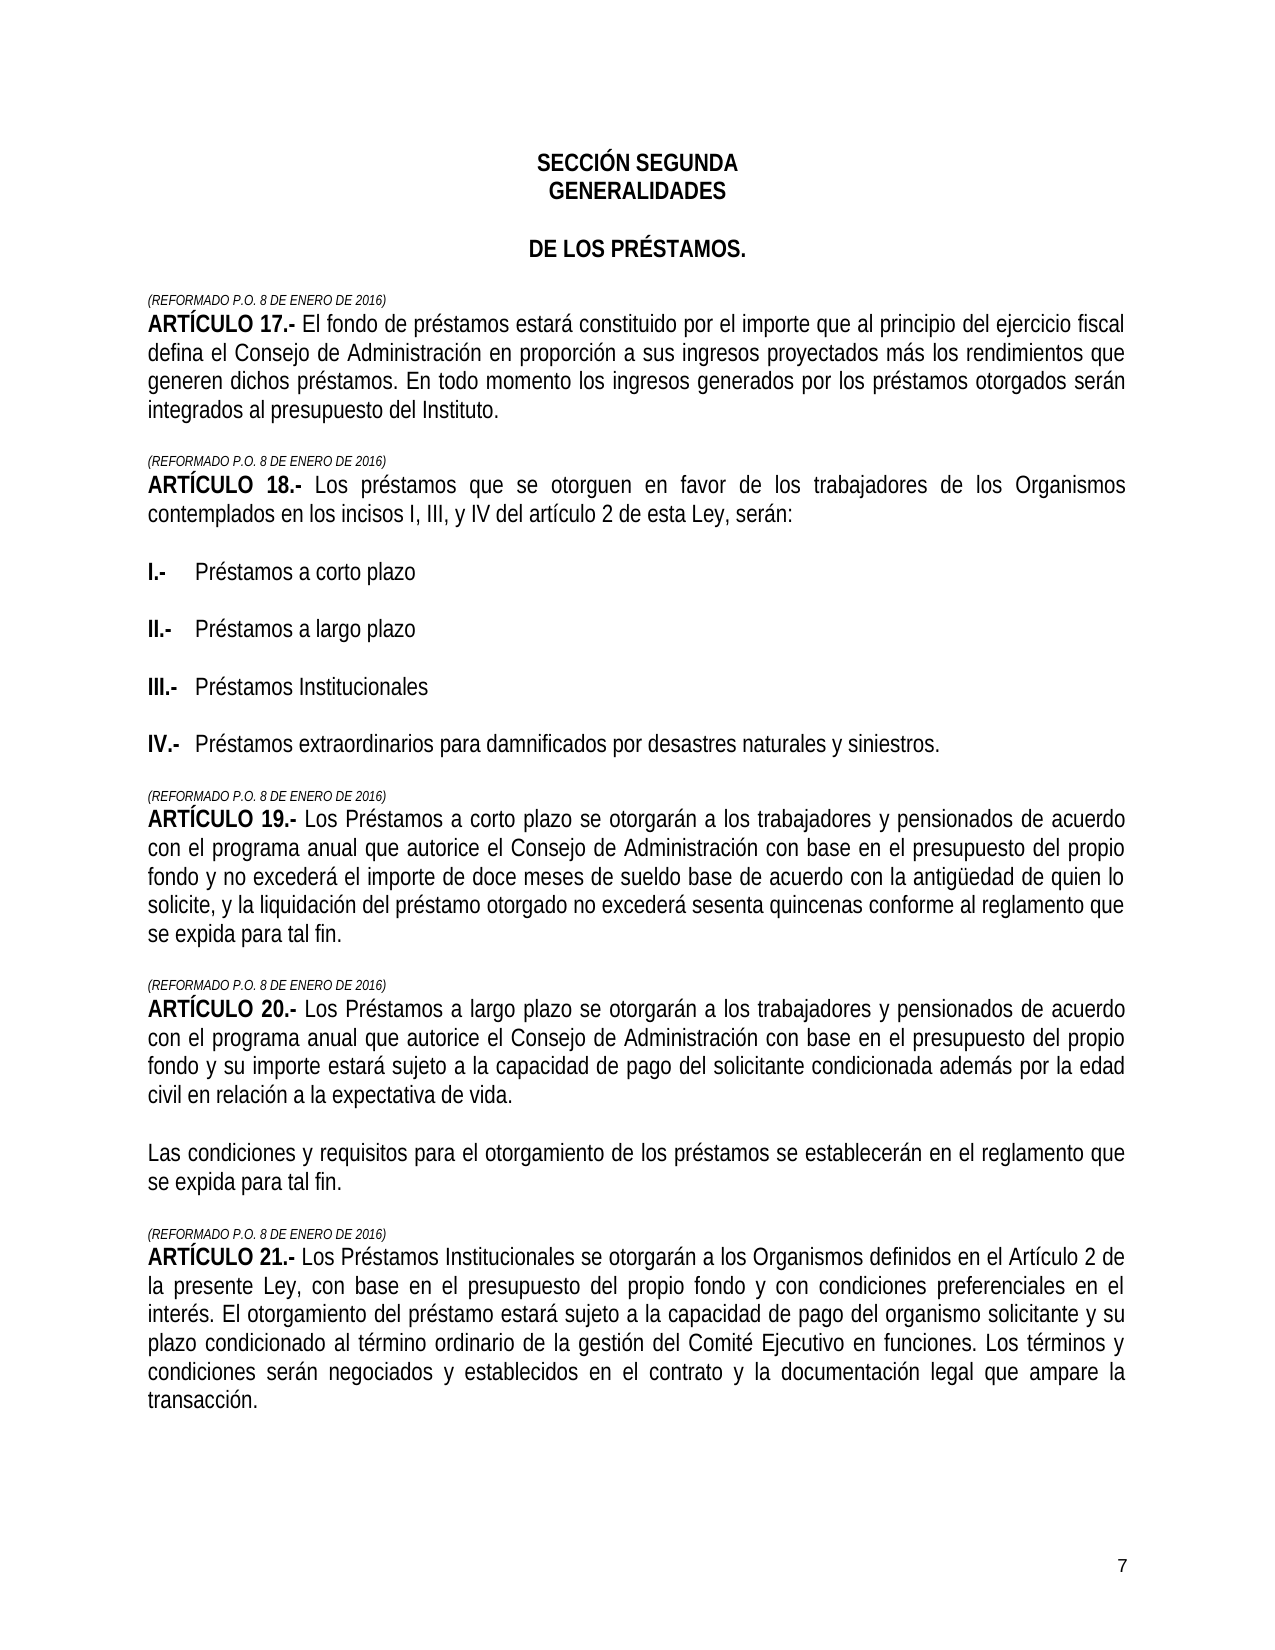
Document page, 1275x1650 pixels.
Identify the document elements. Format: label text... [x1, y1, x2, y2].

text (REFORMADO P.O. 8 DE ENERO DE 2016) [148, 787, 1127, 804]
text Las condiciones y requisitos para el otorgamiento de los préstamos se establecerán en el reglamento que se expida para tal fin. [148, 1138, 1127, 1196]
text ARTÍCULO 19.- Los Préstamos a corto plazo se otorgarán a los trabajadores y pensionados de acuerdo con el programa anual que autorice el Consejo de Administración con base en el presupuesto del propio fondo y no excederá el importe de doce meses de sueldo base de acuerdo con la antigüedad de quien lo solicite, y la liquidación del préstamo otorgado no excederá sesenta quincenas conforme al reglamento que se expida para tal fin. [148, 804, 1127, 947]
text (REFORMADO P.O. 8 DE ENERO DE 2016) [148, 1225, 1127, 1242]
text IV.- Préstamos extraordinarios para damnificados por desastres naturales y siniestros. [148, 729, 1127, 758]
text GENERALIDADES [148, 176, 1127, 205]
text I.- Préstamos a corto plazo [148, 557, 1127, 586]
text (REFORMADO P.O. 8 DE ENERO DE 2016) [148, 292, 1127, 309]
text ARTÍCULO 21.- Los Préstamos Institucionales se otorgarán a los Organismos definidos en el Artículo 2 de la presente Ley, con base en el presupuesto del propio fondo y con condiciones preferenciales en el interés. El otorgamiento del préstamo estará sujeto a la capacidad de pago del organismo solicitante y su plazo condicionado al término ordinario de la gestión del Comité Ejecutivo en funciones. Los términos y condiciones serán negociados y establecidos en el contrato y la documentación legal que ampare la transacción. [148, 1242, 1127, 1414]
text SECCIÓN SEGUNDA [148, 148, 1127, 176]
text DE LOS PRÉSTAMOS. [148, 234, 1127, 262]
text II.- Préstamos a largo plazo [148, 614, 1127, 643]
text III.- Préstamos Institucionales [148, 672, 1127, 700]
text ARTÍCULO 18.- Los préstamos que se otorguen en favor de los trabajadores de los Organismos contemplados en los incisos I, III, y IV del artículo 2 de esta Ley, serán: [148, 470, 1127, 527]
text (REFORMADO P.O. 8 DE ENERO DE 2016) [148, 453, 1127, 470]
text ARTÍCULO 20.- Los Préstamos a largo plazo se otorgarán a los trabajadores y pensionados de acuerdo con el programa anual que autorice el Consejo de Administración con base en el presupuesto del propio fondo y su importe estará sujeto a la capacidad de pago del solicitante condicionada además por la edad civil en relación a la expectativa de vida. [148, 994, 1127, 1108]
text (REFORMADO P.O. 8 DE ENERO DE 2016) [148, 977, 1127, 994]
text ARTÍCULO 17.- El fondo de préstamos estará constituido por el importe que al principio del ejercicio fiscal defina el Consejo de Administración en proporción a sus ingresos proyectados más los rendimientos que generen dichos préstamos. En todo momento los ingresos generados por los préstamos otorgados serán integrados al presupuesto del Instituto. [148, 309, 1127, 423]
